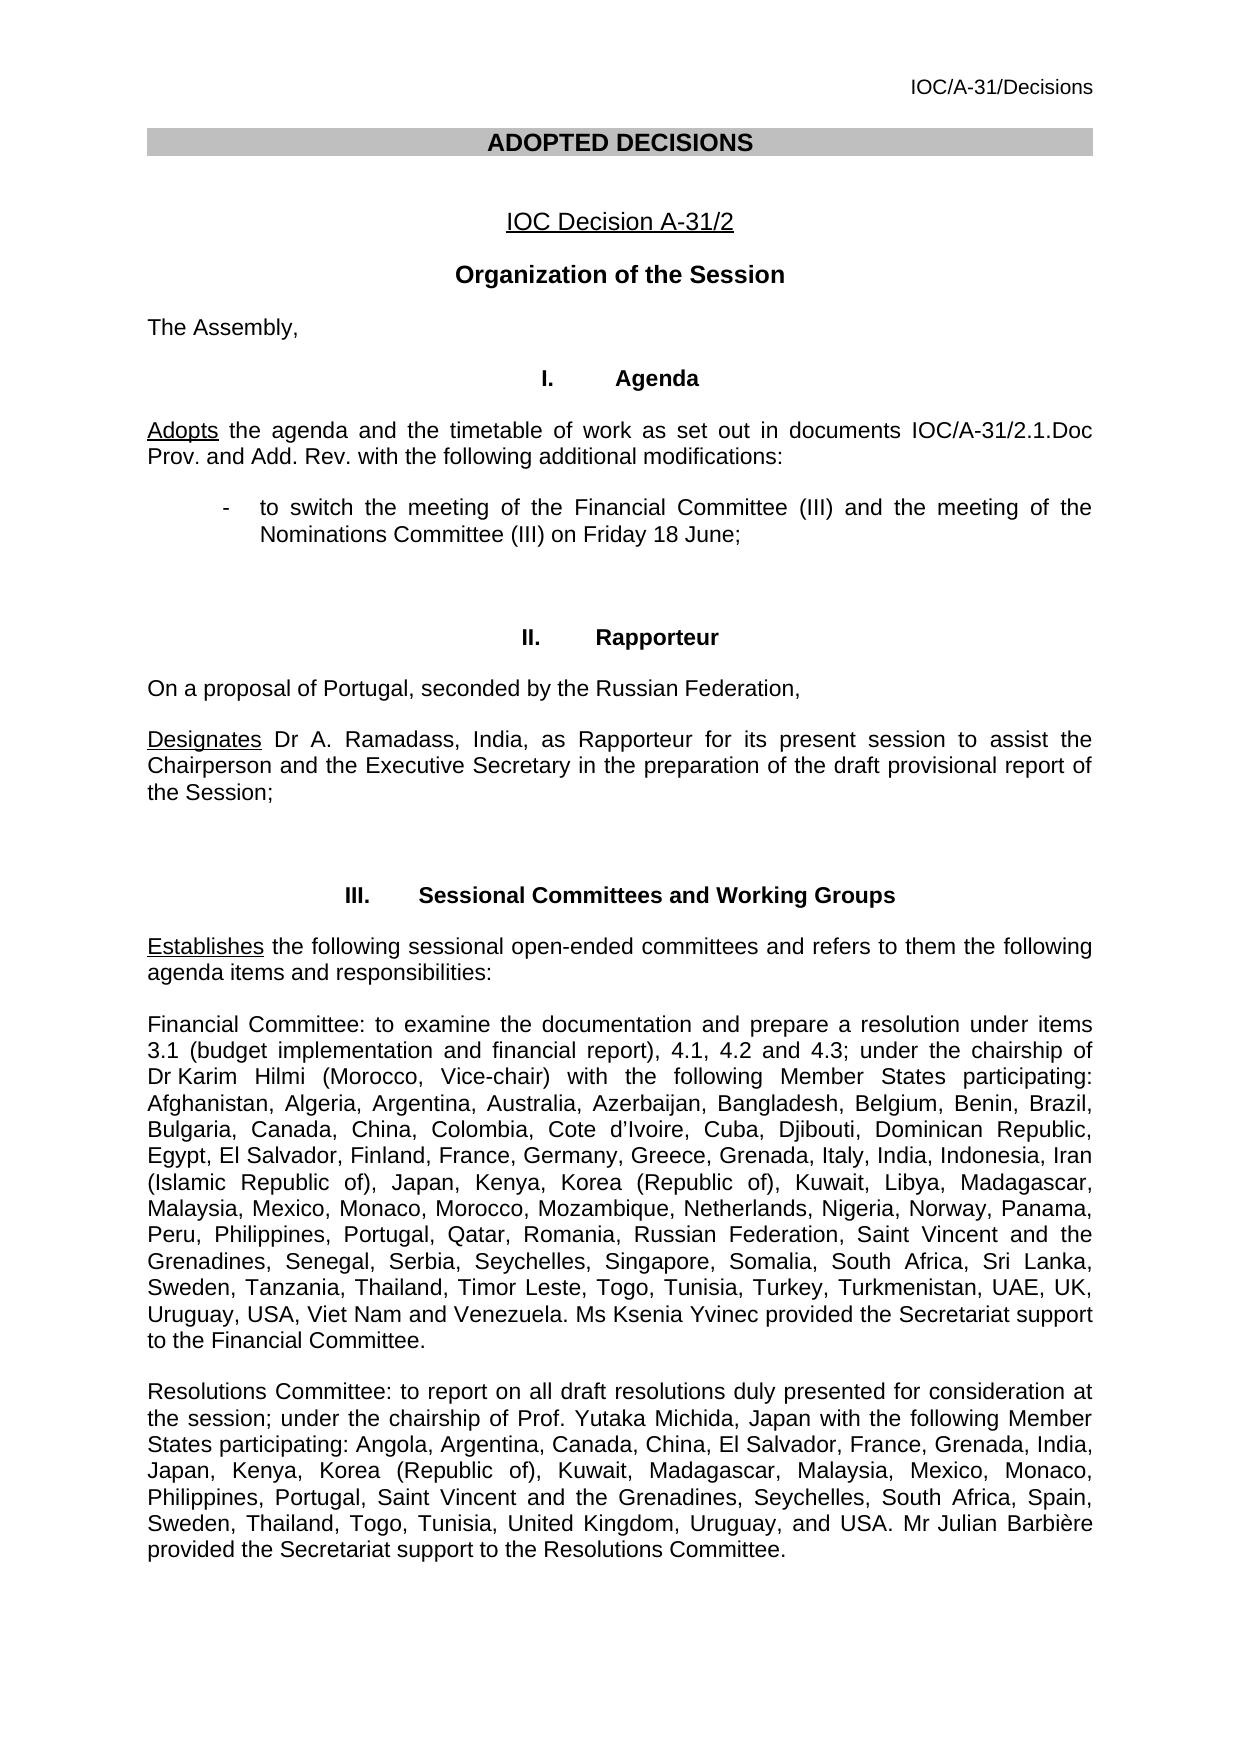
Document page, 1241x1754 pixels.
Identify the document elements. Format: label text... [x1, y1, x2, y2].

text Adopts the agenda and the timetable of work as set out in documents IOC/A-31/2.1.Doc Prov. and Add. Rev. with the following additional modifications: [147, 417, 1093, 469]
text Resolutions Committee: to report on all draft resolutions duly presented for consideration at the session; under the chairship of Prof. Yutaka Michida, Japan with the following Member States participating: Angola, Argentina, Canada, China, El Salvador, France, Grenada, India, Japan, Kenya, Korea (Republic of), Kuwait, Madagascar, Malaysia, Mexico, Monaco, Philippines, Portugal, Saint Vincent and the Grenadines, Seychelles, South Africa, Spain, Sweden, Thailand, Togo, Tunisia, United Kingdom, Uruguay, and USA. Mr Julian Barbière provided the Secretariat support to the Resolutions Committee. [147, 1378, 1093, 1563]
text Designates Dr A. Ramadass, India, as Rapporteur for its present session to assist the Chairperson and the Executive Secretary in the preparation of the draft provisional report of the Session; [147, 726, 1093, 805]
text II. Rapporteur [147, 623, 1093, 650]
text On a proposal of Portugal, seconded by the Russian Federation, [147, 675, 1093, 701]
text The Assembly, [147, 314, 1093, 340]
subtitle IOC Decision A-31/2 [147, 206, 1093, 235]
text III. Sessional Committees and Working Groups [147, 882, 1093, 908]
subtitle Organization of the Session [147, 260, 1093, 289]
text I. Agenda [147, 365, 1093, 392]
text Establishes the following sessional open-ended committees and refers to them the following agenda items and responsibilities: [147, 933, 1093, 986]
text Financial Committee: to examine the documentation and prepare a resolution under items 3.1 (budget implementation and financial report), 4.1, 4.2 and 4.3; under the chairship of Dr Karim Hilmi (Morocco, Vice-chair) with the following Member States participating: Afghanistan, Algeria, Argentina, Australia, Azerbaijan, Bangladesh, Belgium, Benin, Brazil, Bulgaria, Canada, China, Colombia, Cote d’Ivoire, Cuba, Djibouti, Dominican Republic, Egypt, El Salvador, Finland, France, Germany, Greece, Grenada, Italy, India, Indonesia, Iran (Islamic Republic of), Japan, Kenya, Korea (Republic of), Kuwait, Libya, Madagascar, Malaysia, Mexico, Monaco, Morocco, Mozambique, Netherlands, Nigeria, Norway, Panama, Peru, Philippines, Portugal, Qatar, Romania, Russian Federation, Saint Vincent and the Grenadines, Senegal, Serbia, Seychelles, Singapore, Somalia, South Africa, Sri Lanka, Sweden, Tanzania, Thailand, Timor Leste, Togo, Tunisia, Turkey, Turkmenistan, UAE, UK, Uruguay, USA, Viet Nam and Venezuela. Ms Ksenia Yvinec provided the Secretariat support to the Financial Committee. [147, 1011, 1093, 1353]
subtitle ADOPTED DECISIONS [147, 128, 1093, 156]
list to switch the meeting of the Financial Committee (III) and the meeting of the Nominations Committee (III) on Friday 18 June; [222, 494, 1093, 547]
